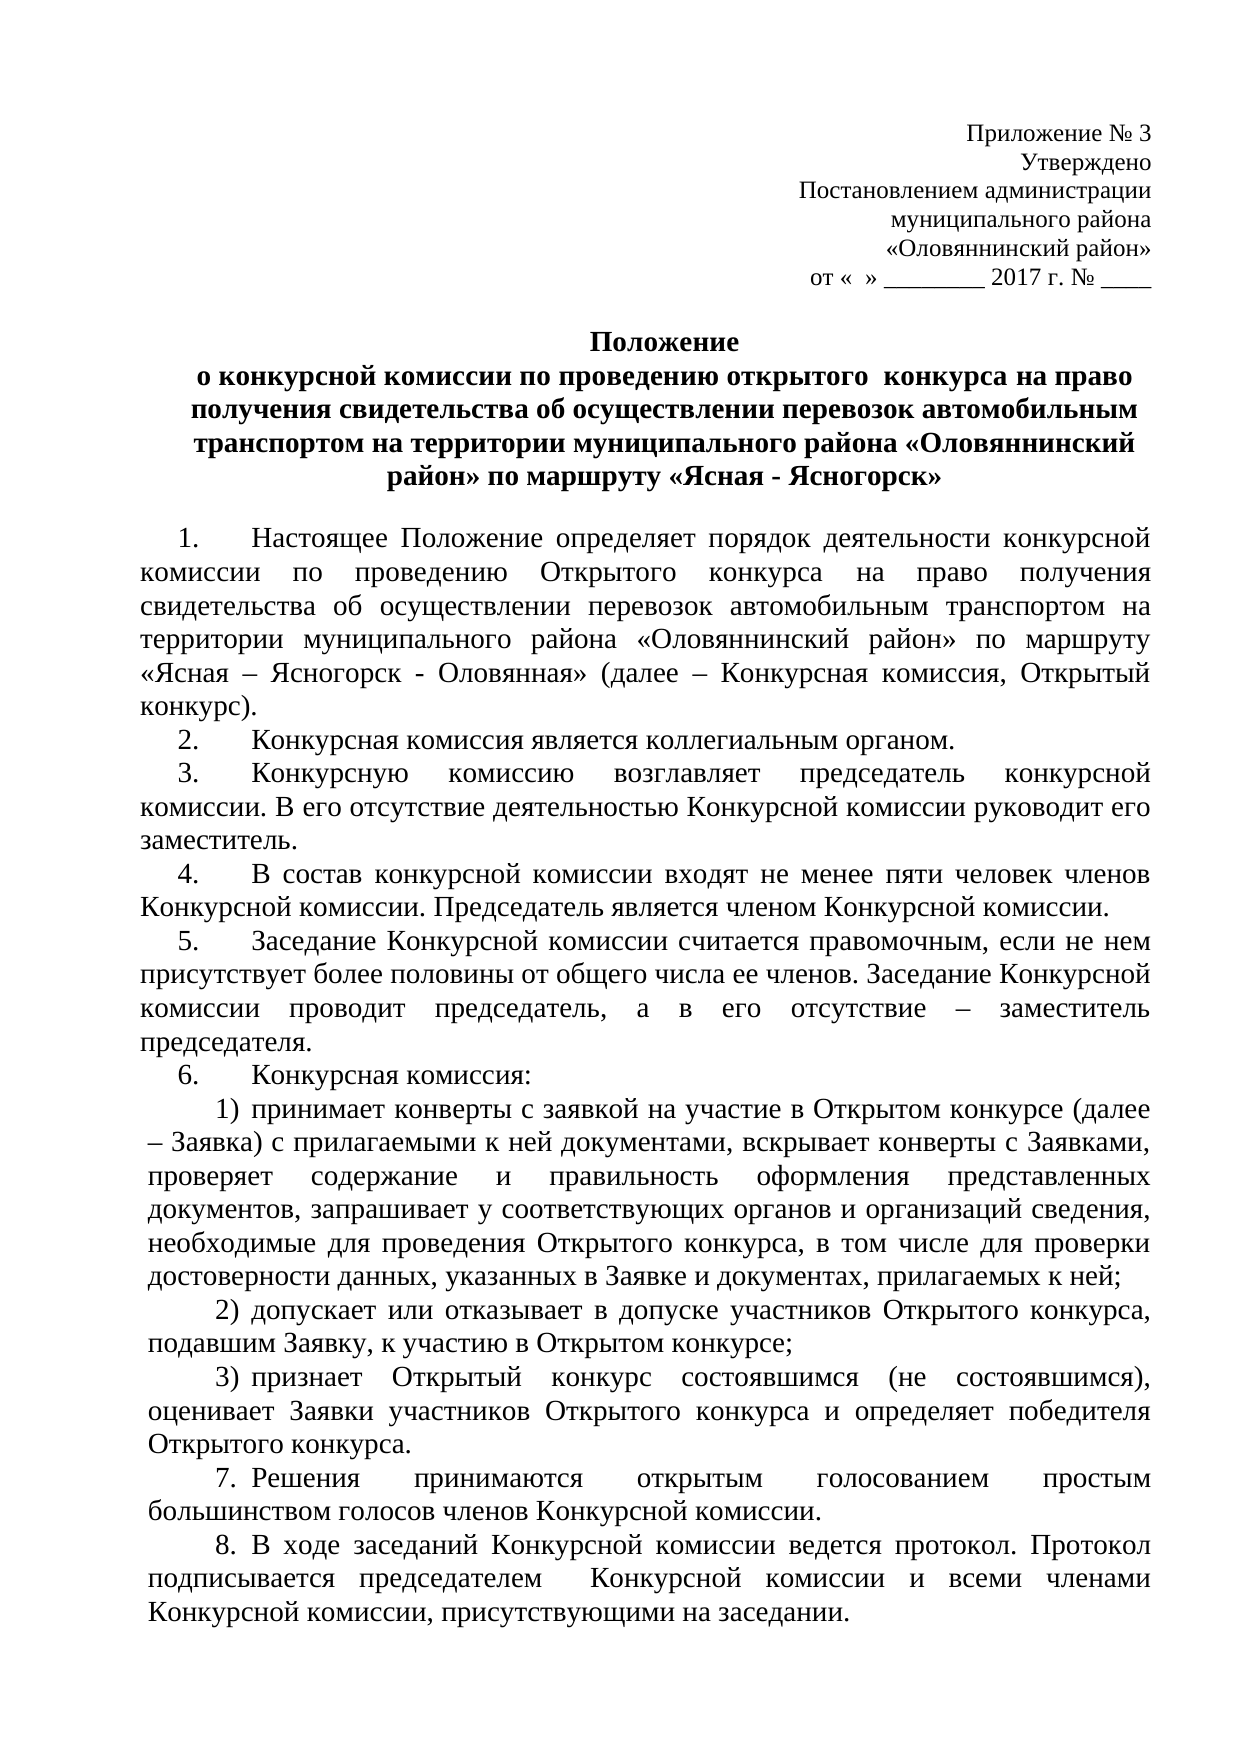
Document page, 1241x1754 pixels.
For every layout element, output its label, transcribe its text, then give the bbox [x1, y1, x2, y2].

list Конкурсная комиссия является коллегиальным органом. [140, 722, 1152, 755]
text от « » ________ 2017 г. № ____ [177, 262, 1152, 291]
list Конкурсную комиссию возглавляет председатель конкурсной комиссии. В его отсутствие деятельностью Конкурсной комиссии руководит его заместитель. [140, 755, 1152, 856]
list Заседание Конкурсной комиссии считается правомочным, если не нем присутствует более половины от общего числа ее членов. Заседание Конкурсной комиссии проводит председатель, а в его отсутствие – заместитель председателя. [140, 923, 1152, 1057]
list допускает или отказывает в допуске участников Открытого конкурса, подавшим Заявку, к участию в Открытом конкурсе; [148, 1292, 1152, 1359]
list Конкурсная комиссия: [140, 1057, 1152, 1091]
list принимает конверты с заявкой на участие в Открытом конкурсе (далее – Заявка) с прилагаемыми к ней документами, вскрывает конверты с Заявками, проверяет содержание и правильность оформления представленных документов, запрашивает у соответствующих органов и организаций сведения, необходимые для проведения Открытого конкурса, в том числе для проверки достоверности данных, указанных в Заявке и документах, прилагаемых к ней; [148, 1091, 1152, 1292]
text муниципального района [177, 204, 1152, 233]
text «Оловяннинский район» [177, 233, 1152, 262]
list В состав конкурсной комиссии входят не менее пяти человек членов Конкурсной комиссии. Председатель является членом Конкурсной комиссии. [140, 856, 1152, 923]
text Постановлением администрации [177, 176, 1152, 204]
text получения свидетельства об осуществлении перевозок автомобильным транспортом на территории муниципального района «Оловяннинский район» по маршруту «Ясная - Ясногорск» [177, 391, 1152, 492]
text о конкурсной комиссии по проведению открытого конкурса на право [177, 358, 1152, 391]
text Положение [177, 324, 1152, 358]
list Решения принимаются открытым голосованием простым большинством голосов членов Конкурсной комиссии. [148, 1460, 1152, 1527]
text Приложение № 3 [177, 118, 1152, 147]
text Утверждено [177, 147, 1152, 176]
list признает Открытый конкурс состоявшимся (не состоявшимся), оценивает Заявки участников Открытого конкурса и определяет победителя Открытого конкурса. [148, 1359, 1152, 1460]
list В ходе заседаний Конкурсной комиссии ведется протокол. Протокол подписывается председателем Конкурсной комиссии и всеми членами Конкурсной комиссии, присутствующими на заседании. [148, 1527, 1152, 1627]
list Настоящее Положение определяет порядок деятельности конкурсной комиссии по проведению Открытого конкурса на право получения свидетельства об осуществлении перевозок автомобильным транспортом на территории муниципального района «Оловяннинский район» по маршруту «Ясная – Ясногорск - Оловянная» (далее – Конкурсная комиссия, Открытый конкурс). [140, 521, 1152, 722]
